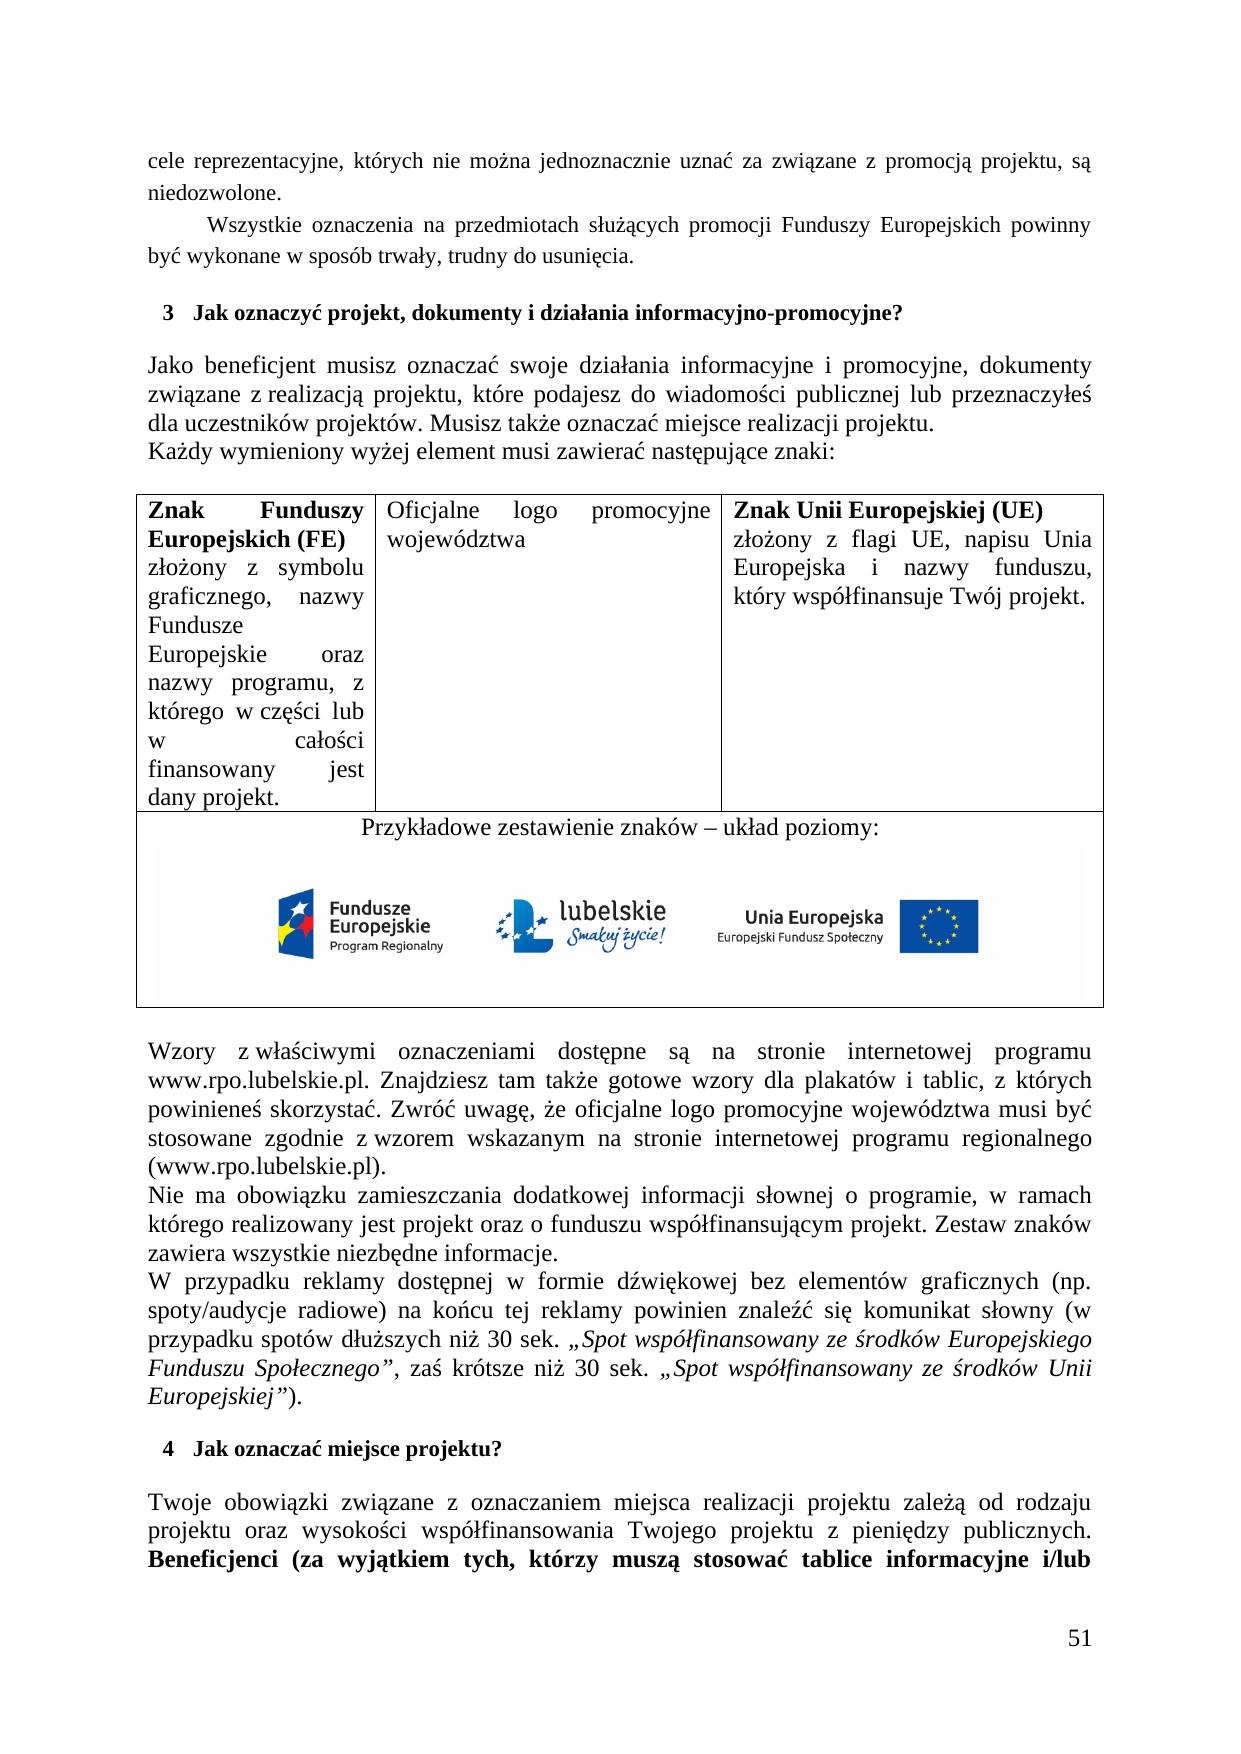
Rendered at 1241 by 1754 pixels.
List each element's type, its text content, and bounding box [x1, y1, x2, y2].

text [148, 1487, 1093, 1573]
subtitle Jak oznaczać miejsce projektu? [162, 1435, 1093, 1462]
text Nie ma obowiązku zamieszczania dodatkowej informacji słownej o programie, w ramach którego realizowany jest projekt oraz o funduszu współfinansującym projekt. Zestaw znaków zawiera wszystkie niezbędne informacje. [148, 1180, 1093, 1266]
table_header Znak Unii Europejskiej (UE) złożony z flagi UE, napisu Unia Europejska i nazwy funduszu, który współfinansuje Twój projekt. [722, 495, 1103, 811]
picture [155, 841, 1085, 1007]
text Wszystkie oznaczenia na przedmiotach służących promocji Funduszy Europejskich powinny być wykonane w sposób trwały, trudny do usunięcia. [148, 211, 1093, 269]
table_header Znak Funduszy Europejskich (FE) złożony z symbolu graficznego, nazwy Fundusze Europejskie oraz nazwy programu, z którego w części lub w całości finansowany jest dany projekt. [137, 495, 375, 811]
text Każdy wymieniony wyżej element musi zawierać następujące znaki: [148, 436, 1093, 465]
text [148, 148, 1093, 206]
table_header Oficjalne logo promocyjne województwa [376, 495, 721, 811]
text W przypadku reklamy dostępnej w formie dźwiękowej bez elementów graficznych (np. spoty/audycje radiowe) na końcu tej reklamy powinien znaleźć się komunikat słowny (w przypadku spotów dłuższych niż 30 sek. „Spot współfinansowany ze środków Europejskiego Funduszu Społecznego”, zaś krótsze niż 30 sek. „Spot współfinansowany ze środków Unii Europejskiej”). [148, 1266, 1093, 1410]
text Wzory z właściwymi oznaczeniami dostępne są na stronie internetowej programu www.rpo.lubelskie.pl. Znajdziesz tam także gotowe wzory dla plakatów i tablic, z których powinieneś skorzystać. Zwróć uwagę, że oficjalne logo promocyjne województwa musi być stosowane zgodnie z wzorem wskazanym na stronie internetowej programu regionalnego (www.rpo.lubelskie.pl). [148, 1036, 1093, 1180]
text Jako beneficjent musisz oznaczać swoje działania informacyjne i promocyjne, dokumenty związane z realizacją projektu, które podajesz do wiadomości publicznej lub przeznaczyłeś dla uczestników projektów. Musisz także oznaczać miejsce realizacji projektu. [148, 350, 1093, 436]
table_cell Przykładowe zestawienie znaków – układ poziomy: [137, 812, 1103, 1007]
subtitle Jak oznaczyć projekt, dokumenty i działania informacyjno-promocyjne? [162, 299, 1093, 325]
